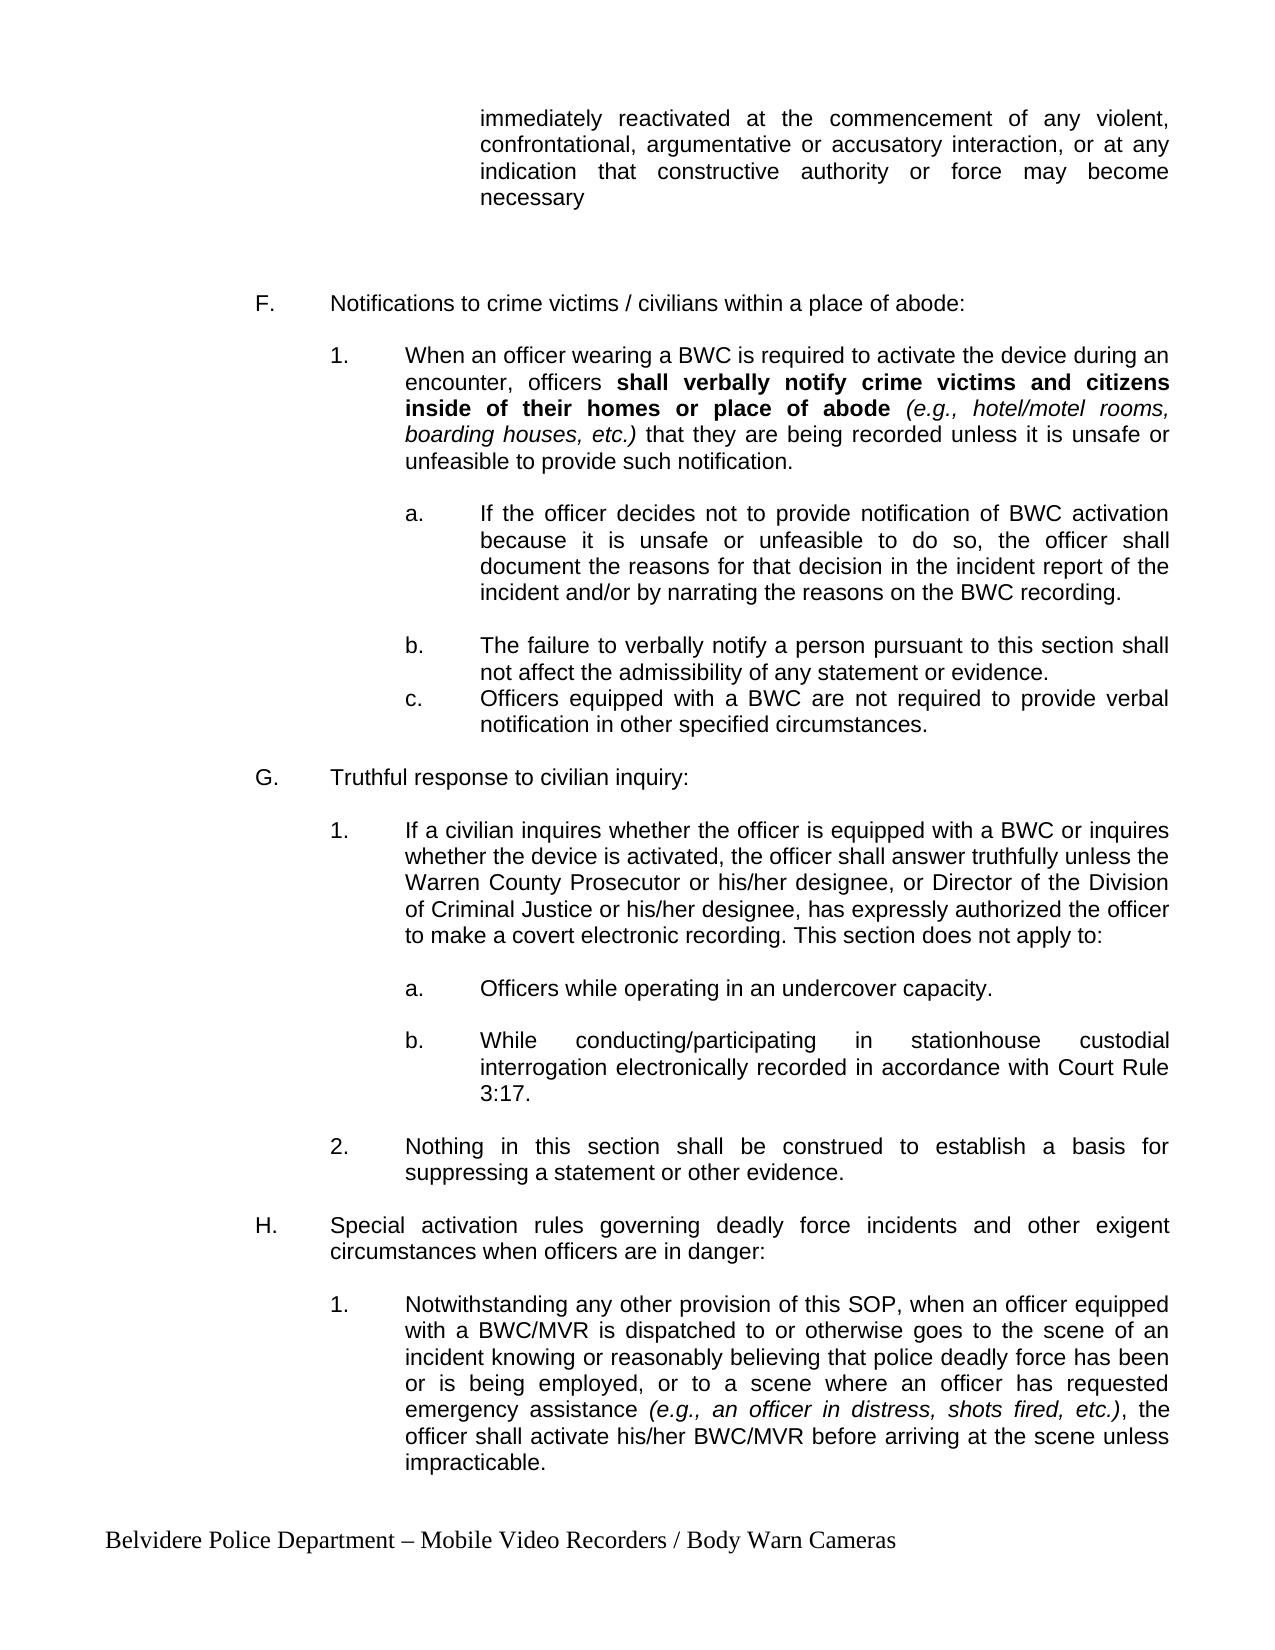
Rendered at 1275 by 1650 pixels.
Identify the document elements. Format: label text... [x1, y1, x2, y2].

list When an officer wearing a BWC is required to activate the device during an encounter, officers shall verbally notify crime victims and citizens inside of their homes or place of abode (e.g., hotel/motel rooms, boarding houses, etc.) that they are being recorded unless it is unsafe or unfeasible to provide such notification. [330, 342, 1170, 474]
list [405, 105, 1170, 210]
list Notifications to crime victims / civilians within a place of abode: [255, 289, 1170, 316]
list The failure to verbally notify a person pursuant to this section shall not affect the admissibility of any statement or evidence. [405, 632, 1170, 685]
list Officers while operating in an undercover capacity. [405, 975, 1170, 1001]
list Special activation rules governing deadly force incidents and other exigent circumstances when officers are in danger: [255, 1212, 1170, 1264]
list Truthful response to civilian inquiry: [255, 764, 1170, 790]
list If a civilian inquires whether the officer is equipped with a BWC or inquires whether the device is activated, the officer shall answer truthfully unless the Warren County Prosecutor or his/her designee, or Director of the Division of Criminal Justice or his/her designee, has expressly authorized the officer to make a covert electronic recording. This section does not apply to: [330, 817, 1170, 948]
list Nothing in this section shall be construed to establish a basis for suppressing a statement or other evidence. [330, 1133, 1170, 1186]
list If the officer decides not to provide notification of BWC activation because it is unsafe or unfeasible to do so, the officer shall document the reasons for that decision in the incident report of the incident and/or by narrating the reasons on the BWC recording. [405, 500, 1170, 606]
list Notwithstanding any other provision of this SOP, when an officer equipped with a BWC/MVR is dispatched to or otherwise goes to the scene of an incident knowing or reasonably believing that police deadly force has been or is being employed, or to a scene where an officer has requested emergency assistance (e.g., an officer in distress, shots fired, etc.), the officer shall activate his/her BWC/MVR before arriving at the scene unless impracticable. [330, 1291, 1170, 1475]
list While conducting/participating in stationhouse custodial interrogation electronically recorded in accordance with Court Rule 3:17. [405, 1027, 1170, 1106]
list Officers equipped with a BWC are not required to provide verbal notification in other specified circumstances. [405, 685, 1170, 737]
